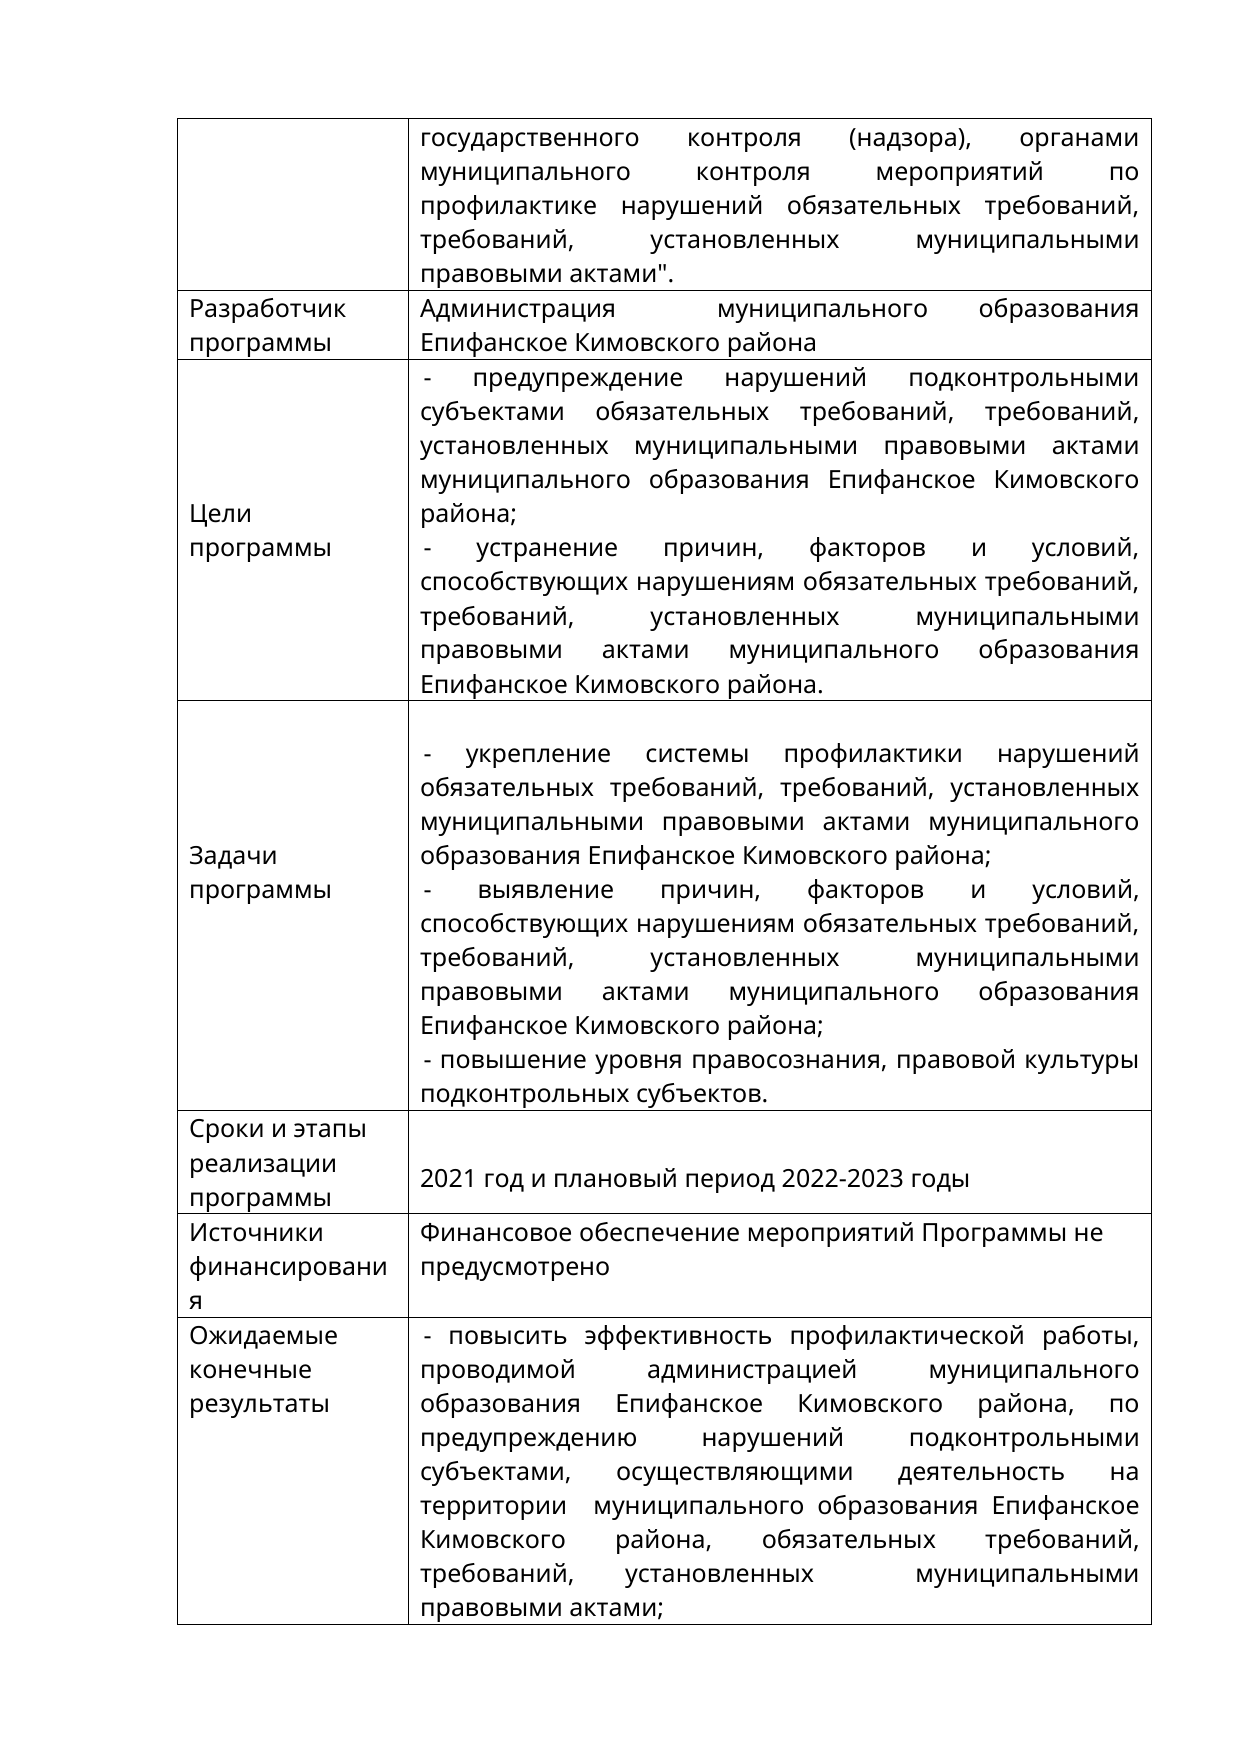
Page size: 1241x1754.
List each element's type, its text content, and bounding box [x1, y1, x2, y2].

table_cell Разработчик программы [178, 291, 408, 359]
table_cell 2021 год и плановый период 2022-2023 годы [409, 1111, 1151, 1213]
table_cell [178, 119, 408, 289]
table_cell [178, 1318, 408, 1624]
table_cell Финансовое обеспечение мероприятий Программы не предусмотрено [409, 1214, 1151, 1317]
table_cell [409, 119, 1151, 289]
table_cell - предупреждение нарушений подконтрольными субъектами обязательных требований, требований, установленных муниципальными правовыми актами муниципального образования Епифанское Кимовского района; - устранение причин, факторов и условий, способствующих нарушениям обязательных требований, требований, установленных муниципальными правовыми актами муниципального образования Епифанское Кимовского района. [409, 360, 1151, 700]
table_cell - укрепление системы профилактики нарушений обязательных требований, требований, установленных муниципальными правовыми актами муниципального образования Епифанское Кимовского района; - выявление причин, факторов и условий, способствующих нарушениям обязательных требований, требований, установленных муниципальными правовыми актами муниципального образования Епифанское Кимовского района; - повышение уровня правосознания, правовой культуры подконтрольных субъектов. [409, 701, 1151, 1110]
table_cell Задачи программы [178, 701, 408, 1110]
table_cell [409, 1318, 1151, 1624]
table_cell Администрация муниципального образования Епифанское Кимовского района [409, 291, 1151, 359]
table_cell Источники финансирования [178, 1214, 408, 1317]
table_cell Сроки и этапы реализации программы [178, 1111, 408, 1213]
table_cell Цели программы [178, 360, 408, 700]
